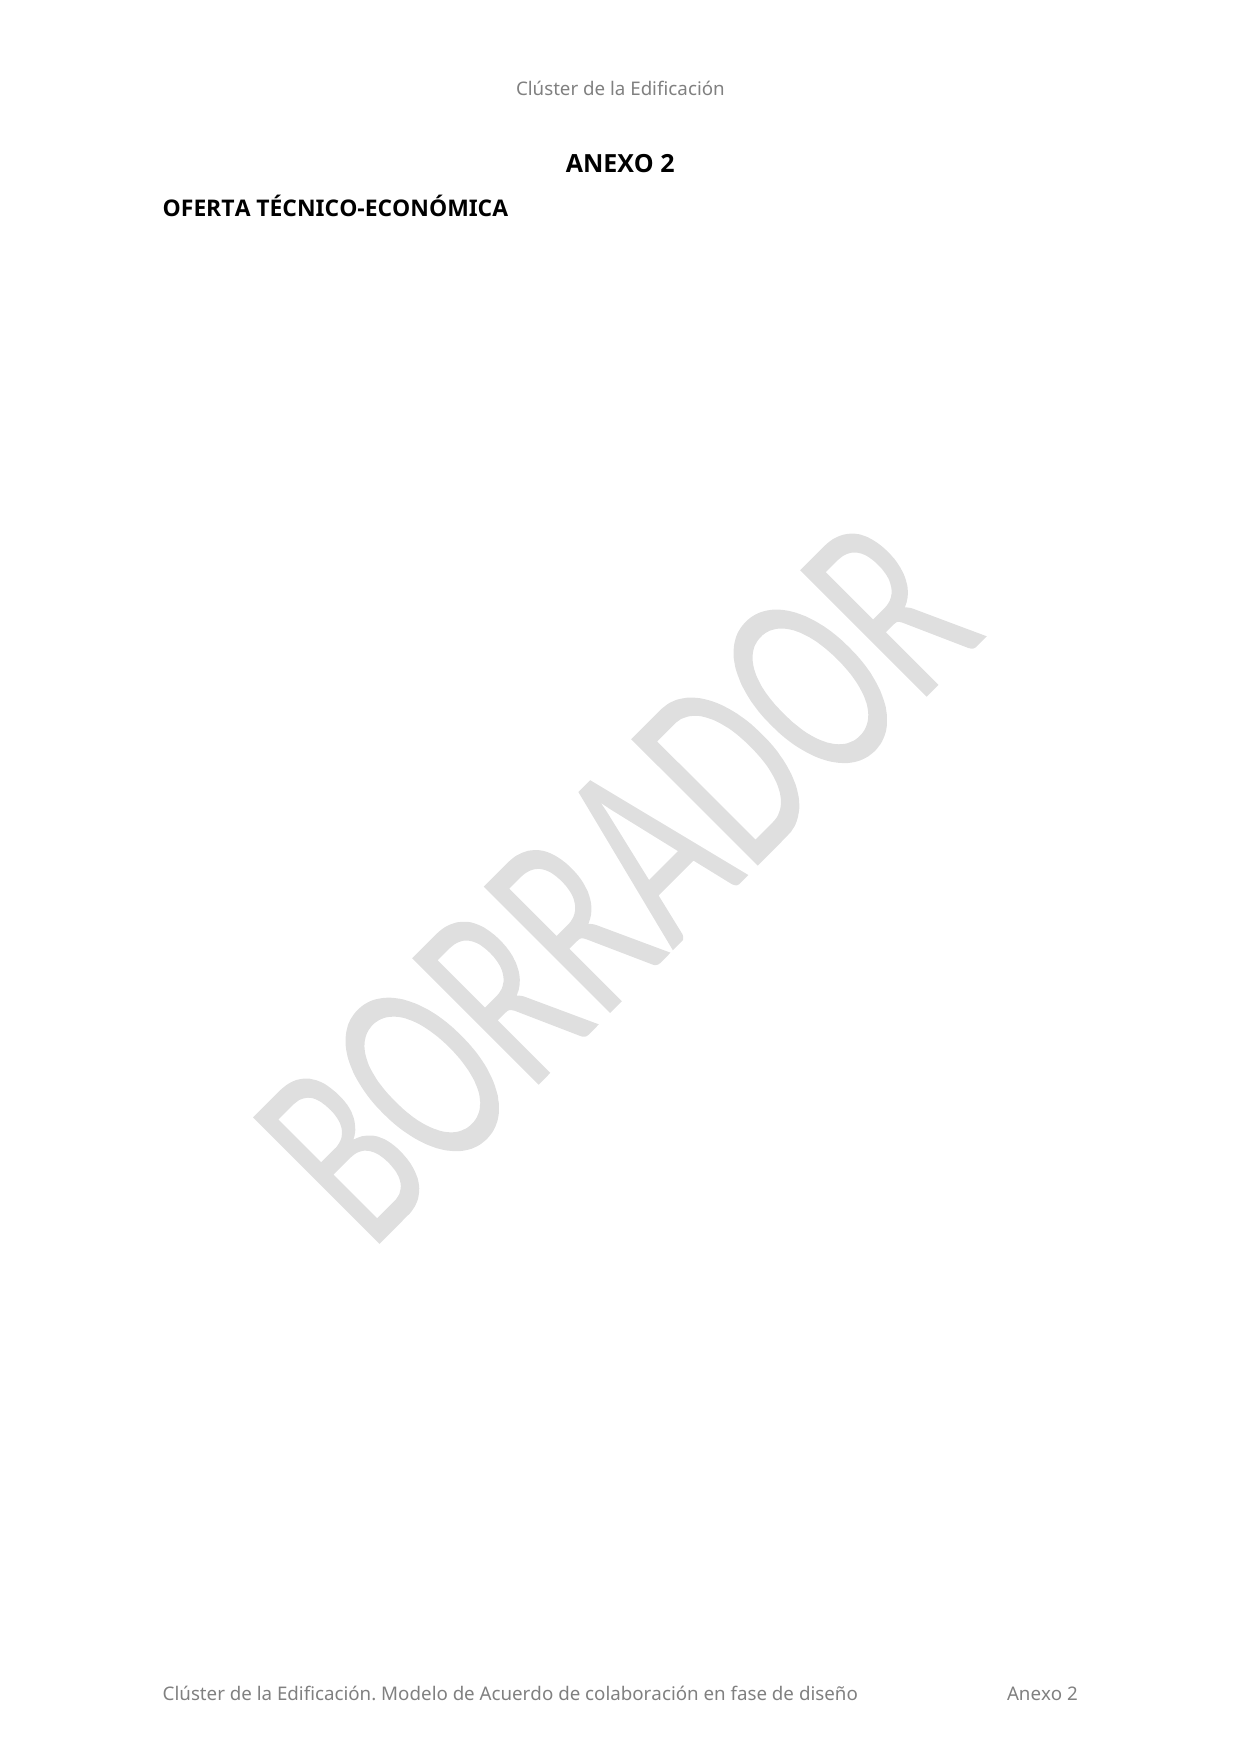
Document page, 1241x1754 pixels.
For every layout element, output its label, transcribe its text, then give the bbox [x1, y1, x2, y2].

subtitle ANEXO 2 [162, 145, 1078, 179]
text OFERTA TÉCNICO-ECONÓMICA [162, 192, 1078, 223]
